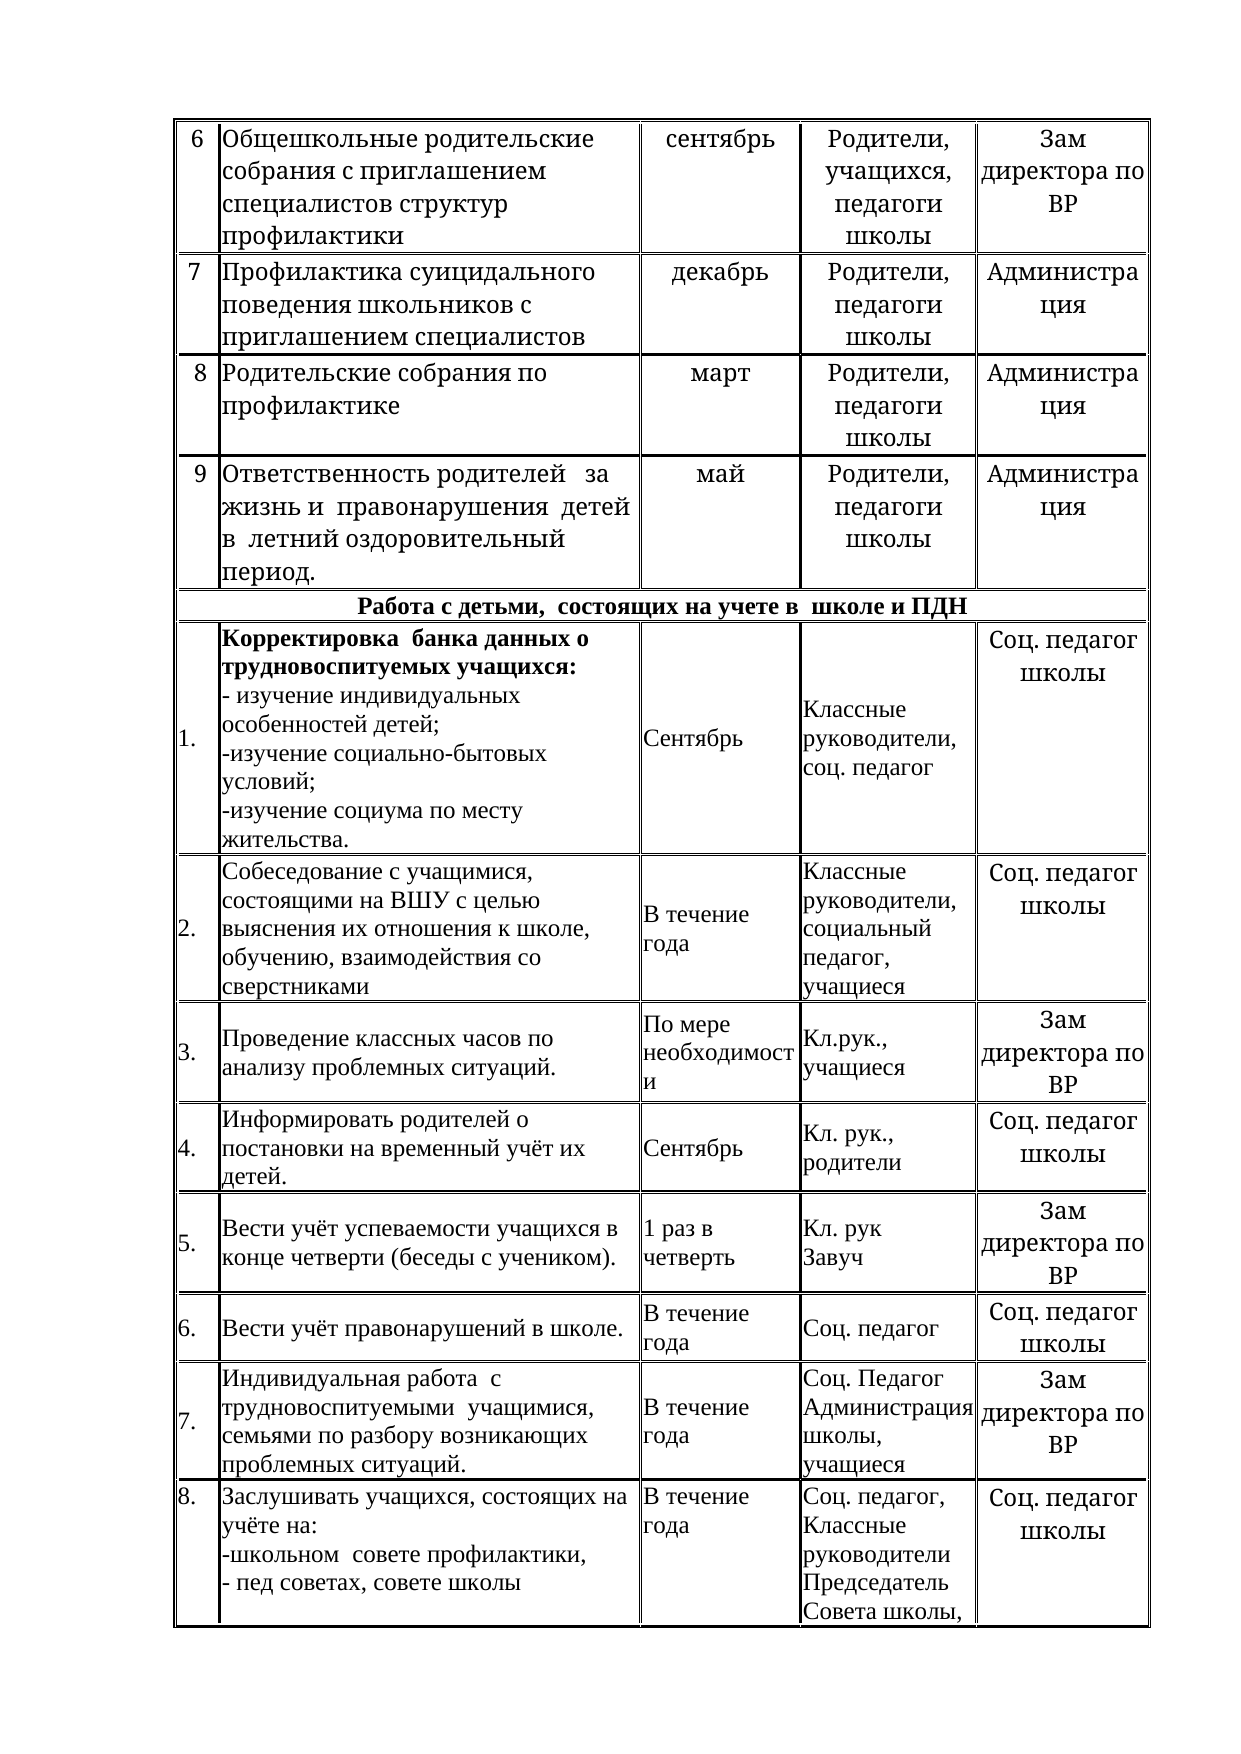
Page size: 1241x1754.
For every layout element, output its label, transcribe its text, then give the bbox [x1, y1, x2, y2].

table_cell Вести учёт успеваемости учащихся в конце четверти (беседы с учеником). [221, 1194, 639, 1291]
table_cell Профилактика суицидального поведения школьников с приглашением специалистов [221, 255, 639, 353]
table_cell 1 раз в четверть [642, 1194, 799, 1291]
table_cell 8. [175, 1478, 219, 1625]
table_cell Собеседование с учащимися, состоящими на ВШУ с целью выяснения их отношения к школе, обучению, взаимодействия со сверстниками [221, 856, 639, 1000]
table_cell В течение года [641, 1481, 800, 1625]
table_cell 4. [175, 1101, 219, 1190]
table_cell Ответственность родителей за жизнь и правонарушения детей в летний оздоровительный период. [221, 457, 639, 587]
table_cell Зам директора по ВР [976, 1360, 1149, 1478]
table_cell 6 [177, 122, 219, 252]
table_cell Родители, педагоги школы [802, 255, 975, 353]
table_cell Кл. рук Завуч [802, 1194, 975, 1291]
table_cell Общешкольные родительские собрания с приглашением специалистов структур профилактики [219, 122, 641, 252]
table_cell 7. [175, 1360, 219, 1478]
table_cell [219, 1481, 641, 1625]
table_cell Соц. педагог школы [978, 620, 1148, 853]
table_cell Соц. педагог школы [976, 1478, 1149, 1625]
table_cell Родители, учащихся, педагоги школы [800, 122, 976, 252]
table_cell Вести учёт правонарушений в школе. [221, 1295, 639, 1360]
table_cell 9 [177, 454, 218, 587]
table_cell Администрация [978, 454, 1148, 587]
table_cell Соц. педагог школы [976, 853, 1149, 1000]
table_cell Соц. педагог школы [978, 1291, 1148, 1360]
table_cell Зам директора по ВР [976, 1000, 1149, 1101]
table_cell Сентябрь [642, 623, 799, 853]
table_cell В течение года [642, 1363, 799, 1478]
table_cell Корректировка банка данных о трудновоспитуемых учащихся: - изучение индивидуальных особенностей детей; -изучение социально-бытовых условий; -изучение социума по месту жительства. [221, 623, 639, 853]
table_cell Зам директора по ВР [978, 1190, 1148, 1291]
table_cell Кл. рук., родители [802, 1104, 975, 1190]
table_cell 7 [175, 252, 219, 353]
table_cell Родители, педагоги школы [802, 457, 975, 587]
table_cell Проведение классных часов по анализу проблемных ситуаций. [221, 1003, 639, 1101]
table_cell По мере необходимости [642, 1003, 799, 1101]
table_cell декабрь [642, 255, 799, 353]
table_cell Классные руководители, соц. педагог [802, 623, 975, 853]
table_cell Родители, педагоги школы [802, 356, 975, 454]
table_cell Администрация [978, 353, 1149, 454]
table_cell В течение года [642, 1295, 799, 1360]
table_cell май [642, 457, 799, 587]
table_cell 5. [177, 1190, 218, 1291]
table_cell 6. [177, 1291, 218, 1360]
table_cell Сентябрь [642, 1104, 799, 1190]
table_cell Индивидуальная работа с трудновоспитуемыми учащимися, семьями по разбору возникающих проблемных ситуаций. [221, 1363, 639, 1478]
table_cell В течение года [642, 856, 799, 1000]
table_cell март [642, 356, 799, 454]
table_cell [800, 1481, 976, 1625]
table_cell Администрация [976, 252, 1149, 353]
table_cell 8 [175, 353, 218, 454]
table_cell 3. [175, 1000, 219, 1101]
table_cell 1. [177, 620, 218, 853]
table_cell сентябрь [641, 122, 800, 252]
table_cell Классные руководители, социальный педагог, учащиеся [802, 856, 975, 1000]
table_cell Информировать родителей о постановки на временный учёт их детей. [221, 1104, 639, 1190]
table_cell Кл.рук., учащиеся [802, 1003, 975, 1101]
table_cell Родительские собрания по профилактике [221, 356, 639, 454]
table_cell 2. [175, 853, 219, 1000]
table_cell Соц. педагог [802, 1295, 975, 1360]
table_cell Соц. Педагог Администрация школы, учащиеся [802, 1363, 975, 1478]
table_cell Зам директора по ВР [976, 122, 1148, 252]
table_cell Соц. педагог школы [976, 1101, 1149, 1190]
